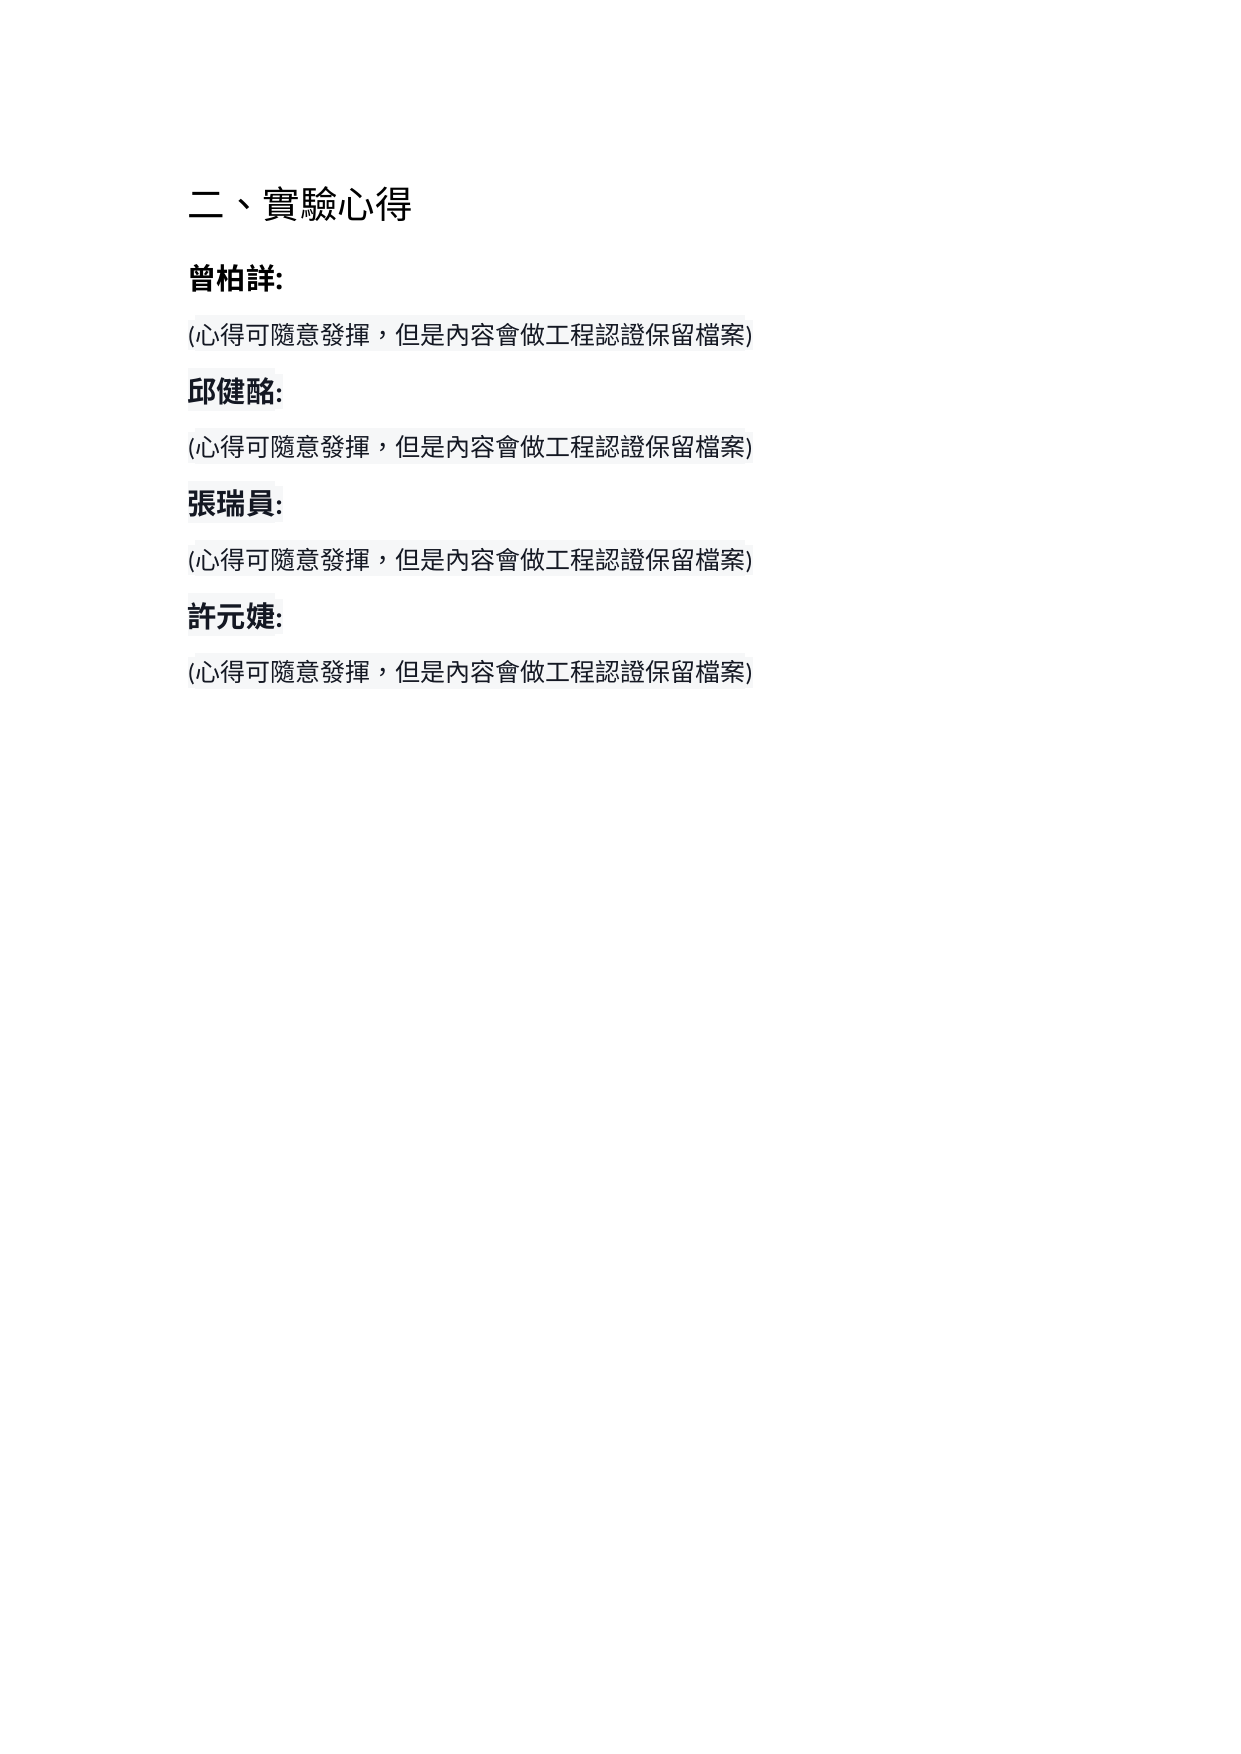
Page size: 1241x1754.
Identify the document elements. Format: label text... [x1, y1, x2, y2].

text (心得可隨意發揮，但是內容會做工程認證保留檔案) [187, 314, 1053, 352]
text (心得可隨意發揮，但是內容會做工程認證保留檔案) [187, 427, 1053, 464]
text (心得可隨意發揮，但是內容會做工程認證保留檔案) [187, 652, 1053, 689]
text 曾柏詳: [187, 239, 1053, 314]
text 許元婕: [187, 577, 1053, 652]
text 二、實驗心得 [187, 164, 1053, 239]
text 邱健酩: [187, 352, 1053, 427]
text (心得可隨意發揮，但是內容會做工程認證保留檔案) [187, 539, 1053, 577]
text 張瑞員: [187, 464, 1053, 539]
